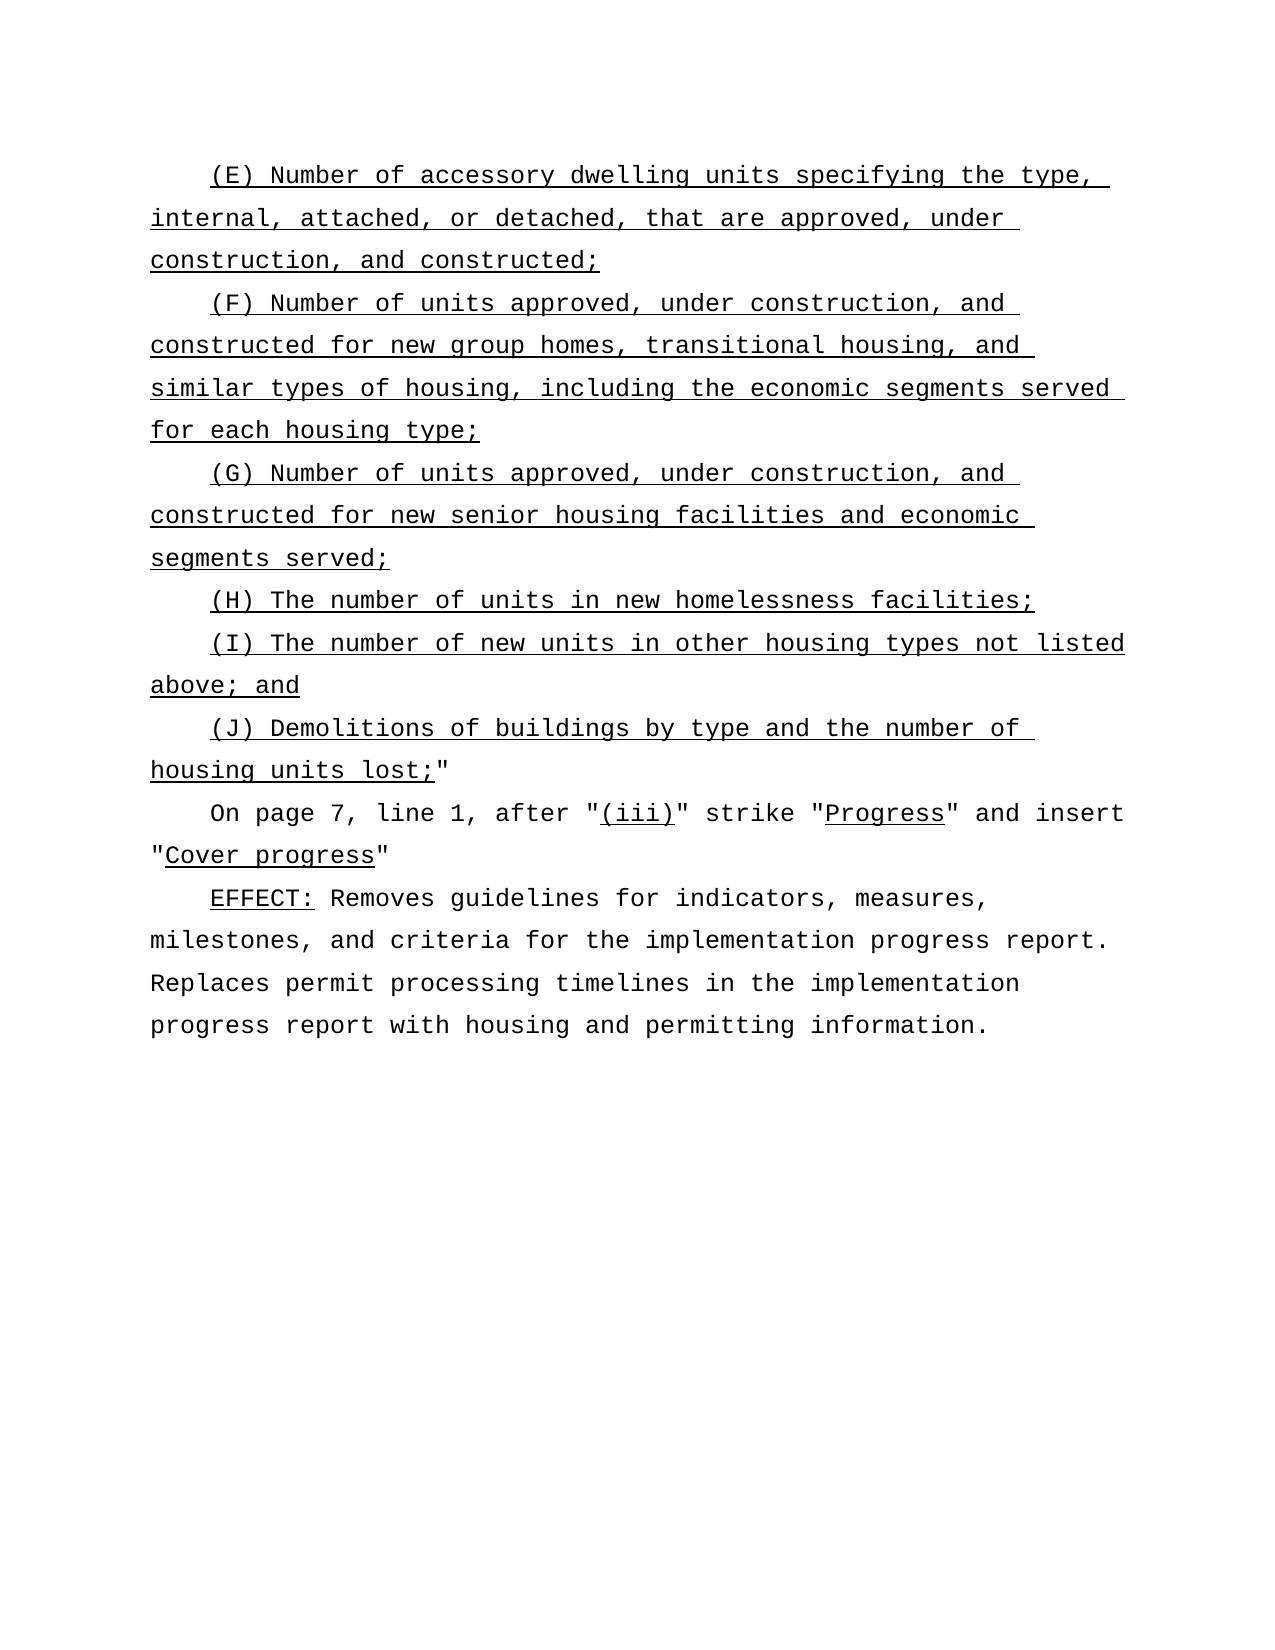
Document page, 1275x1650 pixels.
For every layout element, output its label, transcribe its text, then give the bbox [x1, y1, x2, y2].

text EFFECT: Removes guidelines for indicators, measures, milestones, and criteria for the implementation progress report. Replaces permit processing timelines in the implementation progress report with housing and permitting information. [150, 872, 1125, 1042]
text (I) The number of new units in other housing types not listed above; and [150, 617, 1125, 702]
text (E) Number of accessory dwelling units specifying the type, internal, attached, or detached, that are approved, under construction, and constructed; [150, 150, 1125, 277]
text (J) Demolitions of buildings by type and the number of housing units lost;" [150, 702, 1125, 787]
text On page 7, line 1, after "(iii)" strike "Progress" and insert "Cover progress" [150, 787, 1125, 872]
text (F) Number of units approved, under construction, and constructed for new group homes, transitional housing, and similar types of housing, including the economic segments served for each housing type; [150, 277, 1125, 399]
text (F) Number of units approved, under construction, and constructed for new group homes, transitional housing, and similar types of housing, including the economic segments served for each housing type; [150, 400, 1125, 447]
text (G) Number of units approved, under construction, and constructed for new senior housing facilities and economic segments served; [150, 447, 1125, 575]
text (H) The number of units in new homelessness facilities; [150, 575, 1125, 617]
